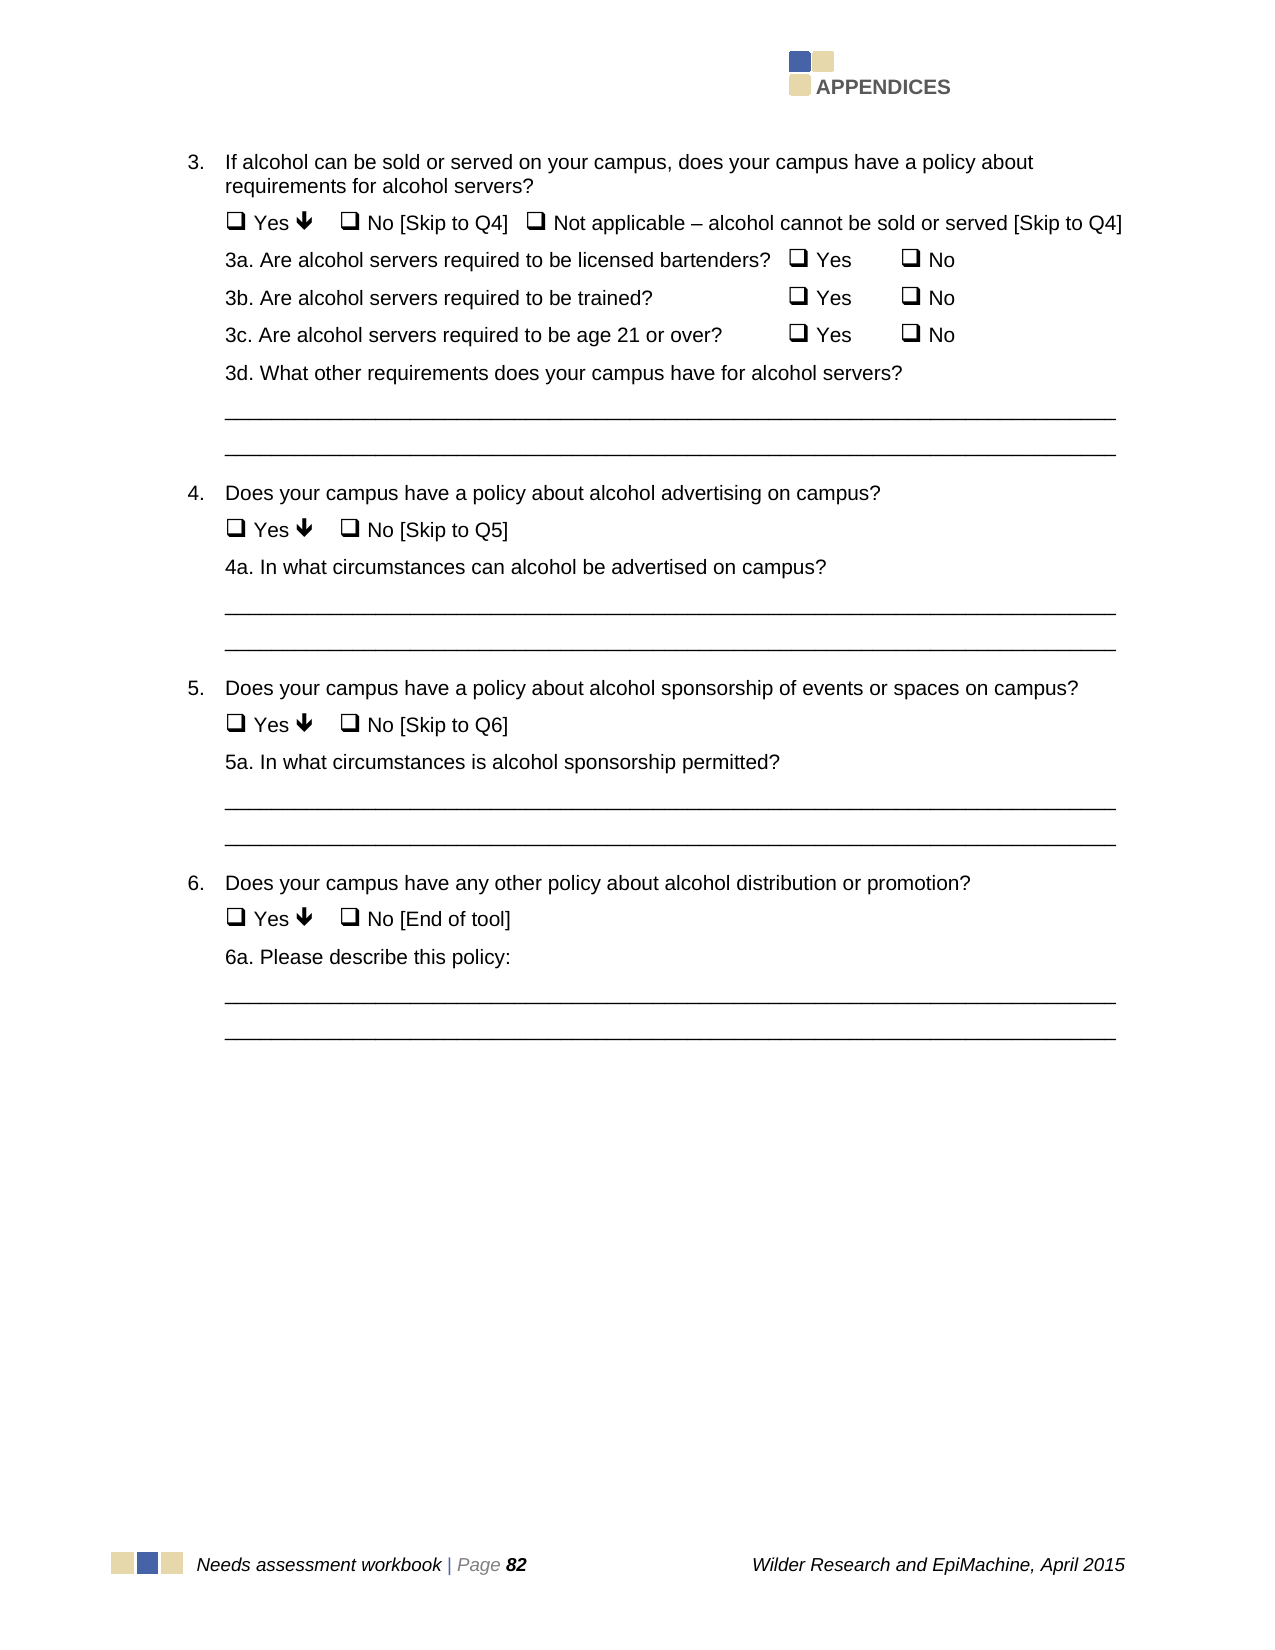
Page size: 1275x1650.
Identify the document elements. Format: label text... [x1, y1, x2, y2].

text Yes No [Skip to Q6] [225, 712, 1125, 737]
text 3c. Are alcohol servers required to be age 21 or over? Yes No [225, 323, 1125, 348]
text 6a. Please describe this policy: [225, 945, 1125, 969]
text Yes No [Skip to Q5] [225, 518, 1125, 543]
text 3b. Are alcohol servers required to be trained? Yes No [225, 285, 1125, 310]
text 5a. In what circumstances is alcohol sponsorship permitted? [225, 750, 1125, 774]
list Does your campus have any other policy about alcohol distribution or promotion? [187, 871, 1125, 895]
text 4a. In what circumstances can alcohol be advertised on campus? [225, 555, 1125, 579]
text Yes No [Skip to Q4] Not applicable – alcohol cannot be sold or served [Skip to Q4] [225, 210, 1125, 235]
text 3a. Are alcohol servers required to be licensed bartenders? Yes No [225, 248, 1125, 273]
list Does your campus have a policy about alcohol sponsorship of events or spaces on campus? [187, 676, 1125, 700]
text 3d. What other requirements does your campus have for alcohol servers? [225, 360, 1125, 384]
list Does your campus have a policy about alcohol advertising on campus? [187, 481, 1125, 505]
list If alcohol can be sold or served on your campus, does your campus have a policy about requirements for alcohol servers? [187, 150, 1125, 198]
text Yes No [End of tool] [225, 907, 1125, 932]
